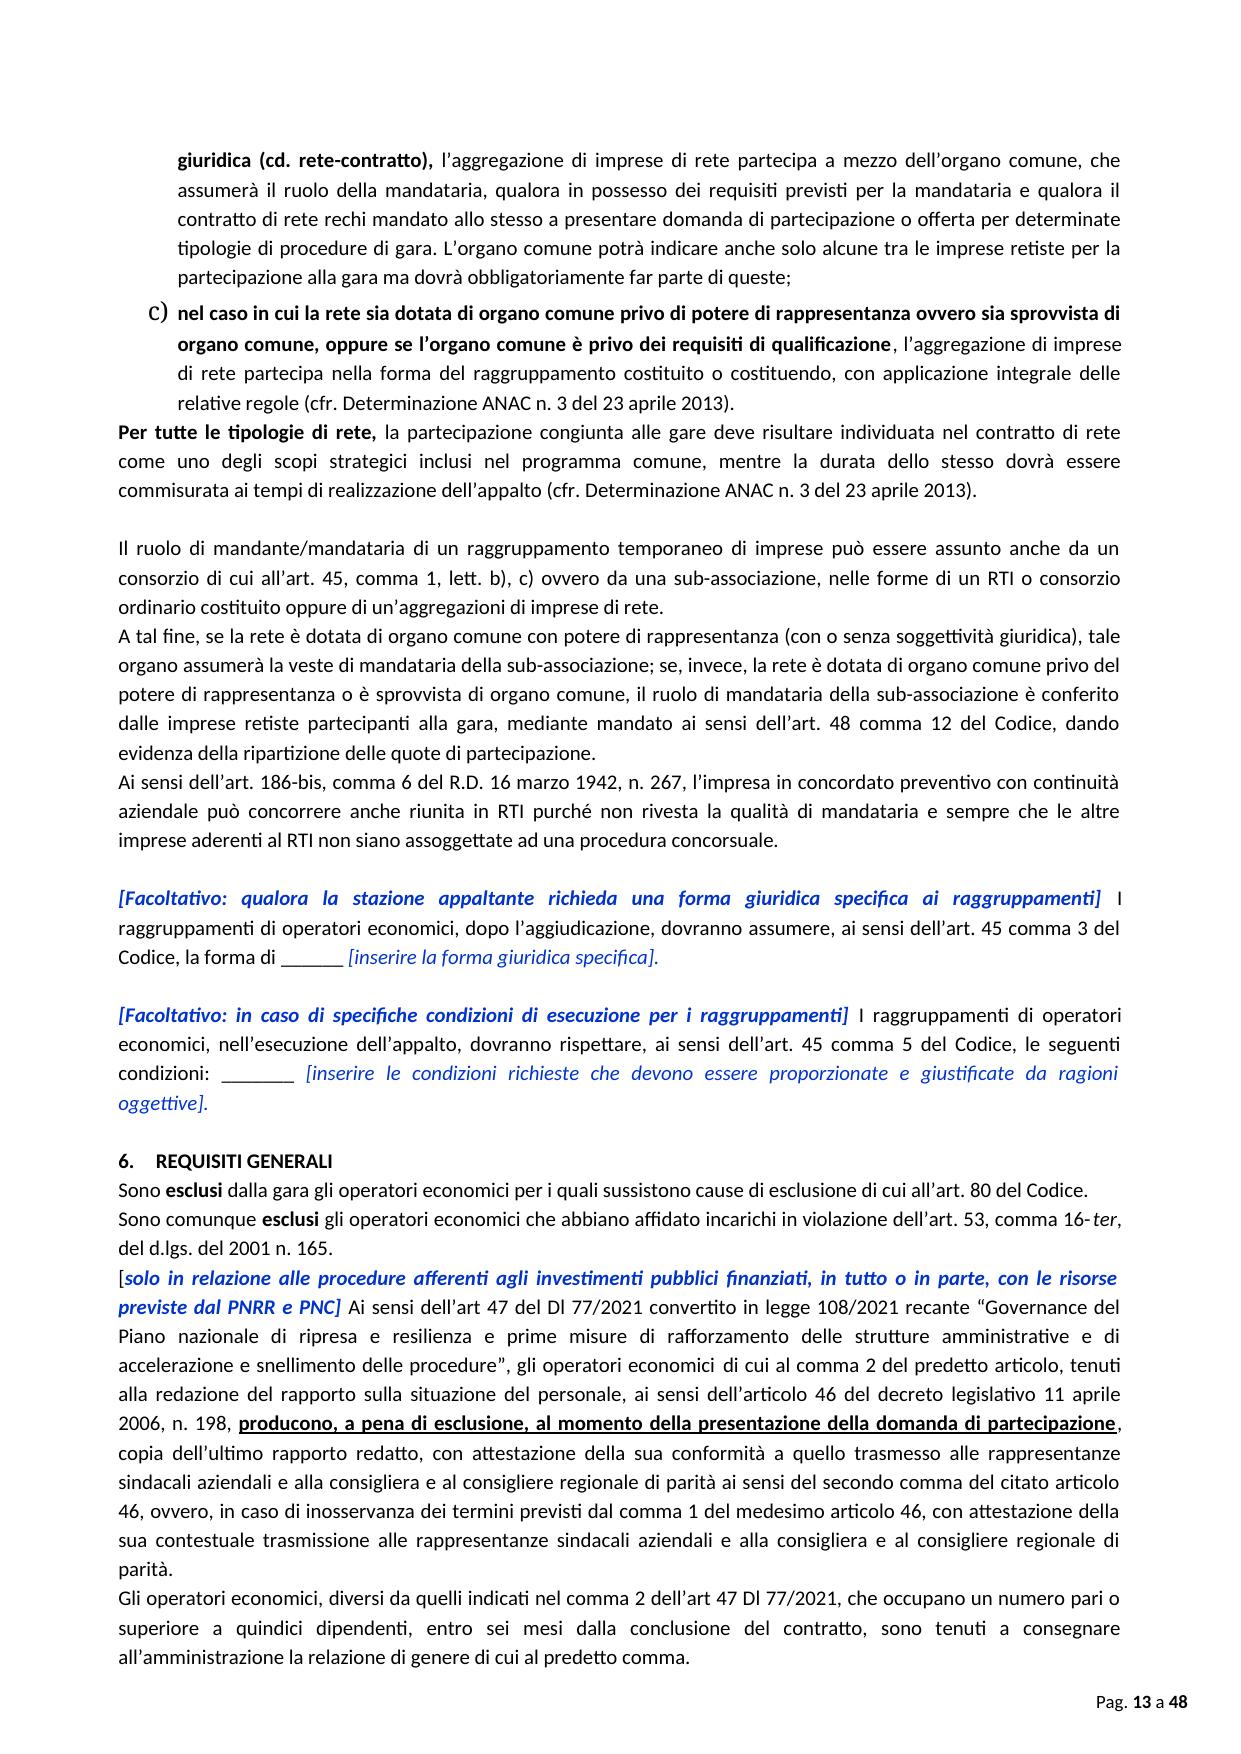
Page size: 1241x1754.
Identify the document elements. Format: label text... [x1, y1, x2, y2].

text Per tutte le tipologie di rete, la partecipazione congiunta alle gare deve risultare individuata nel contratto di rete come uno degli scopi strategici inclusi nel programma comune, mentre la durata dello stesso dovrà essere commisurata ai tempi di realizzazione dell’appalto (cfr. Determinazione ANAC n. 3 del 23 aprile 2013). [118, 419, 1122, 503]
list nel caso in cui la rete sia dotata di organo comune privo di potere di rappresentanza ovvero sia sprovvista di organo comune, oppure se l’organo comune è privo dei requisiti di qualificazione, l’aggregazione di imprese di rete partecipa nella forma del raggruppamento costituito o costituendo, con applicazione integrale delle relative regole (cfr. Determinazione ANAC n. 3 del 23 aprile 2013). [148, 293, 1122, 415]
text [Facoltativo: qualora la stazione appaltante richieda una forma giuridica specifica ai raggruppamenti] I raggruppamenti di operatori economici, dopo l’aggiudicazione, dovranno assumere, ai sensi dell’art. 45 comma 3 del Codice, la forma di ______ [inserire la forma giuridica specifica]. [118, 886, 1122, 969]
text Ai sensi dell’art. 186-bis, comma 6 del R.D. 16 marzo 1942, n. 267, l’impresa in concordato preventivo con continuità aziendale può concorrere anche riunita in RTI purché non rivesta la qualità di mandataria e sempre che le altre imprese aderenti al RTI non siano assoggettate ad una procedura concorsuale. [118, 769, 1122, 853]
text A tal fine, se la rete è dotata di organo comune con potere di rappresentanza (con o senza soggettività giuridica), tale organo assumerà la veste di mandataria della sub-associazione; se, invece, la rete è dotata di organo comune privo del potere di rappresentanza o è sprovvista di organo comune, il ruolo di mandataria della sub-associazione è conferito dalle imprese retiste partecipanti alla gara, mediante mandato ai sensi dell’art. 48 comma 12 del Codice, dando evidenza della ripartizione delle quote di partecipazione. [118, 623, 1122, 765]
subtitle REQUISITI GENERALI [118, 1148, 1122, 1173]
text [solo in relazione alle procedure afferenti agli investimenti pubblici finanziati, in tutto o in parte, con le risorse previste dal PNRR e PNC] Ai sensi dell’art 47 del Dl 77/2021 convertito in legge 108/2021 recante “Governance del Piano nazionale di ripresa e resilienza e prime misure di rafforzamento delle strutture amministrative e di accelerazione e snellimento delle procedure”, gli operatori economici di cui al comma 2 del predetto articolo, tenuti alla redazione del rapporto sulla situazione del personale, ai sensi dell’articolo 46 del decreto legislativo 11 aprile 2006, n. 198, producono, a pena di esclusione, al momento della presentazione della domanda di partecipazione, copia dell’ultimo rapporto redatto, con attestazione della sua conformità a quello trasmesso alle rappresentanze sindacali aziendali e alla consigliera e al consigliere regionale di parità ai sensi del secondo comma del citato articolo 46, ovvero, in caso di inosservanza dei termini previsti dal comma 1 del medesimo articolo 46, con attestazione della sua contestuale trasmissione alle rappresentanze sindacali aziendali e alla consigliera e al consigliere regionale di parità. [118, 1265, 1122, 1582]
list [148, 148, 1122, 290]
text Il ruolo di mandante/mandataria di un raggruppamento temporaneo di imprese può essere assunto anche da un consorzio di cui all’art. 45, comma 1, lett. b), c) ovvero da una sub-associazione, nelle forme di un RTI o consorzio ordinario costituito oppure di un’aggregazioni di imprese di rete. [118, 536, 1122, 619]
text Sono comunque esclusi gli operatori economici che abbiano affidato incarichi in violazione dell’art. 53, comma 16-ter, del d.lgs. del 2001 n. 165. [118, 1206, 1122, 1261]
text Sono esclusi dalla gara gli operatori economici per i quali sussistono cause di esclusione di cui all’art. 80 del Codice. [118, 1177, 1122, 1203]
text [Facoltativo: in caso di specifiche condizioni di esecuzione per i raggruppamenti] I raggruppamenti di operatori economici, nell’esecuzione dell’appalto, dovranno rispettare, ai sensi dell’art. 45 comma 5 del Codice, le seguenti condizioni: _______ [inserire le condizioni richieste che devono essere proporzionate e giustificate da ragioni oggettive]. [118, 1002, 1122, 1115]
text Gli operatori economici, diversi da quelli indicati nel comma 2 dell’art 47 Dl 77/2021, che occupano un numero pari o superiore a quindici dipendenti, entro sei mesi dalla conclusione del contratto, sono tenuti a consegnare all’amministrazione la relazione di genere di cui al predetto comma. [118, 1586, 1122, 1669]
